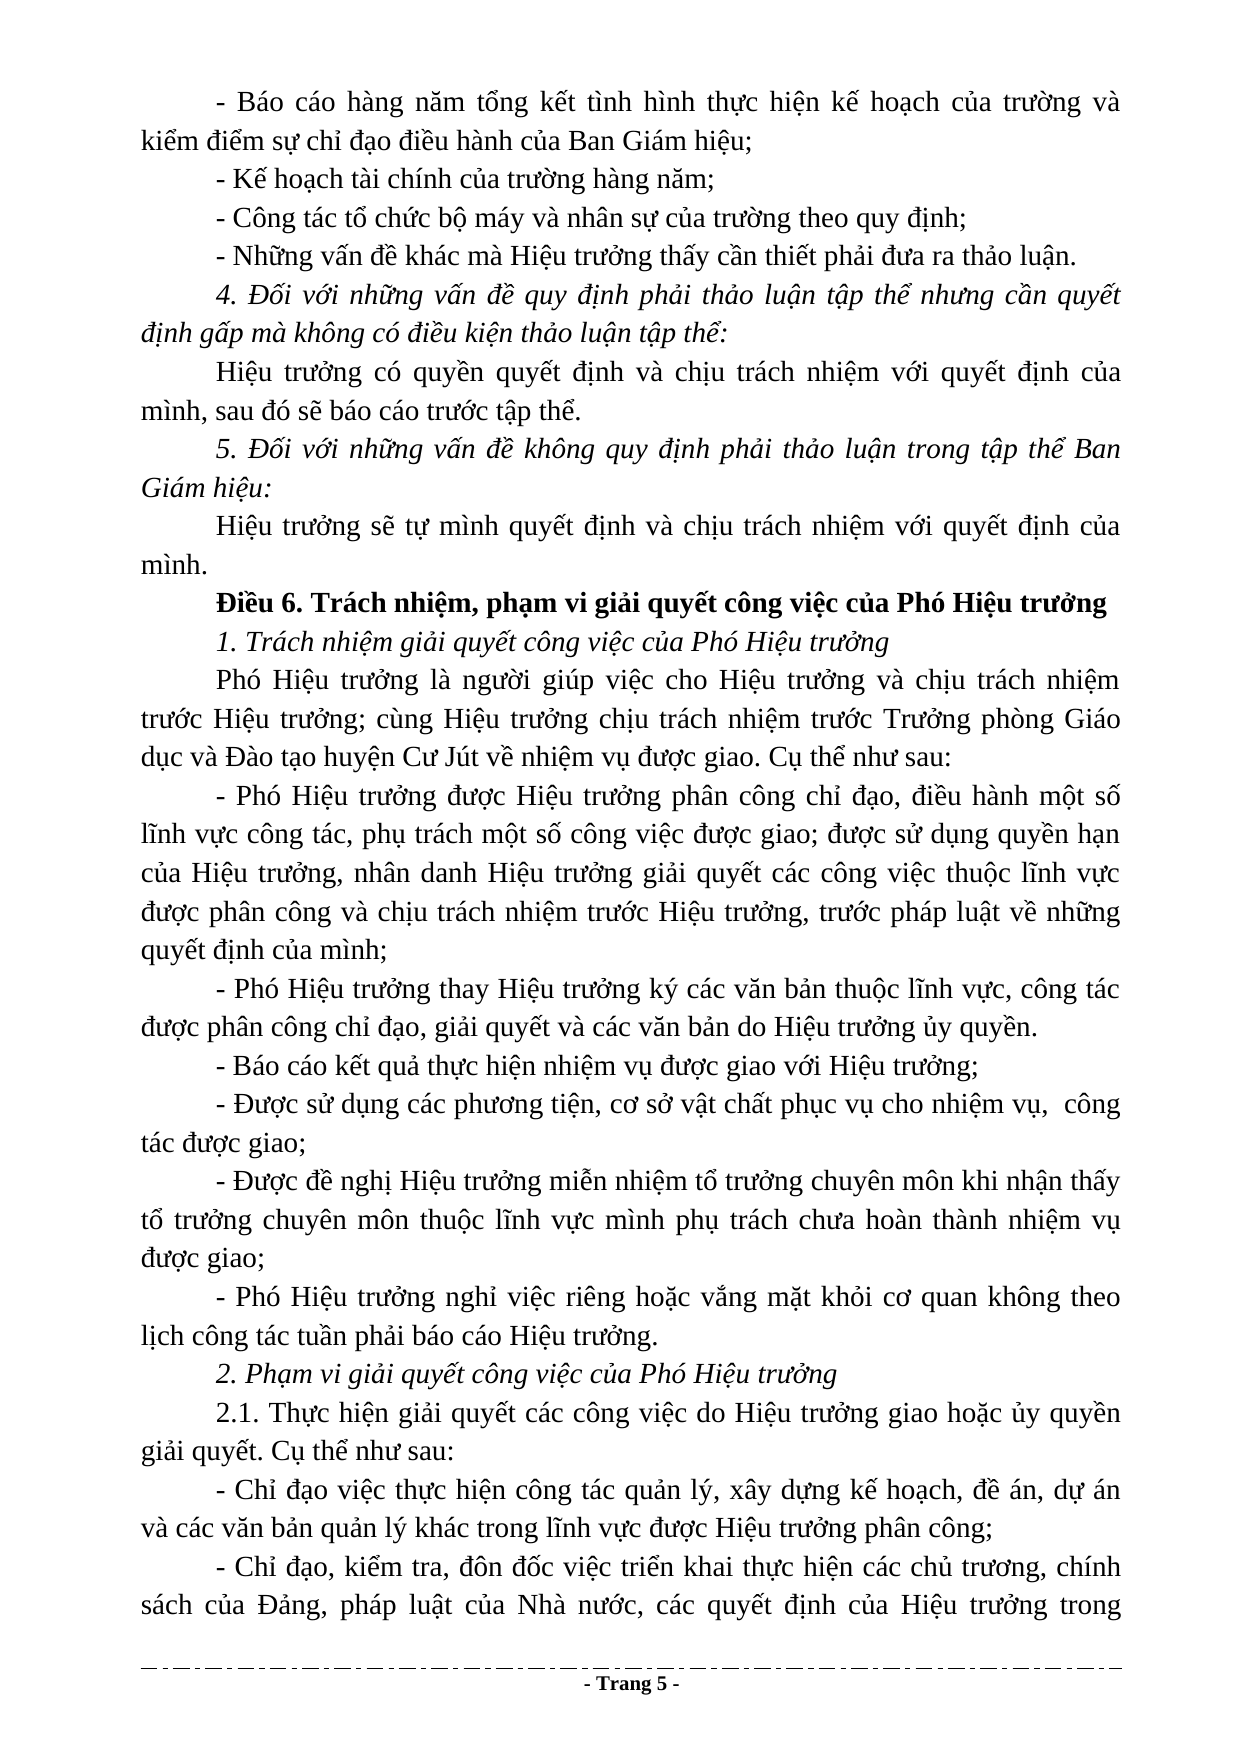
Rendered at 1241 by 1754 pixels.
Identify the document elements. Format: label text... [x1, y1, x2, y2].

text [141, 1549, 1122, 1621]
text 1. Trách nhiệm giải quyết công việc của Phó Hiệu trưởng [141, 624, 1122, 657]
text - Phó Hiệu trưởng thay Hiệu trưởng ký các văn bản thuộc lĩnh vực, công tác được phân công chỉ đạo, giải quyết và các văn bản do Hiệu trưởng ủy quyền. [141, 971, 1122, 1043]
text - Chỉ đạo việc thực hiện công tác quản lý, xây dựng kế hoạch, đề án, dự án và các văn bản quản lý khác trong lĩnh vực được Hiệu trưởng phân công; [141, 1472, 1122, 1544]
text - Phó Hiệu trưởng được Hiệu trưởng phân công chỉ đạo, điều hành một số lĩnh vực công tác, phụ trách một số công việc được giao; được sử dụng quyền hạn của Hiệu trưởng, nhân danh Hiệu trưởng giải quyết các công việc thuộc lĩnh vực được phân công và chịu trách nhiệm trước Hiệu trưởng, trước pháp luật về những quyết định của mình; [141, 778, 1122, 966]
text Hiệu trưởng có quyền quyết định và chịu trách nhiệm với quyết định của mình, sau đó sẽ báo cáo trước tập thể. [141, 354, 1122, 426]
text 5. Đối với những vấn đề không quy định phải thảo luận trong tập thể Ban Giám hiệu: [141, 431, 1122, 503]
text - Báo cáo hàng năm tổng kết tình hình thực hiện kế hoạch của trường và kiểm điểm sự chỉ đạo điều hành của Ban Giám hiệu; [141, 84, 1122, 156]
text 4. Đối với những vấn đề quy định phải thảo luận tập thể nhưng cần quyết định gấp mà không có điều kiện thảo luận tập thể: [141, 277, 1122, 349]
text - Công tác tổ chức bộ máy và nhân sự của trường theo quy định; [141, 200, 1122, 233]
text - Được sử dụng các phương tiện, cơ sở vật chất phục vụ cho nhiệm vụ, công tác được giao; [141, 1086, 1122, 1158]
text - Những vấn đề khác mà Hiệu trưởng thấy cần thiết phải đưa ra thảo luận. [141, 238, 1122, 272]
text Điều 6. Trách nhiệm, phạm vi giải quyết công việc của Phó Hiệu trưởng [141, 585, 1122, 619]
text - Được đề nghị Hiệu trưởng miễn nhiệm tổ trưởng chuyên môn khi nhận thấy tổ trưởng chuyên môn thuộc lĩnh vực mình phụ trách chưa hoàn thành nhiệm vụ được giao; [141, 1163, 1122, 1274]
text Phó Hiệu trưởng là người giúp việc cho Hiệu trưởng và chịu trách nhiệm trước Hiệu trưởng; cùng Hiệu trưởng chịu trách nhiệm trước Trưởng phòng Giáo dục và Đào tạo huyện Cư Jút về nhiệm vụ được giao. Cụ thể như sau: [141, 662, 1122, 773]
text - Báo cáo kết quả thực hiện nhiệm vụ được giao với Hiệu trưởng; [141, 1048, 1122, 1081]
text 2.1. Thực hiện giải quyết các công việc do Hiệu trưởng giao hoặc ủy quyền giải quyết. Cụ thể như sau: [141, 1395, 1122, 1467]
text - Phó Hiệu trưởng nghỉ việc riêng hoặc vắng mặt khỏi cơ quan không theo lịch công tác tuần phải báo cáo Hiệu trưởng. [141, 1279, 1122, 1351]
text Hiệu trưởng sẽ tự mình quyết định và chịu trách nhiệm với quyết định của mình. [141, 508, 1122, 580]
text - Kế hoạch tài chính của trường hàng năm; [141, 161, 1122, 195]
text 2. Phạm vi giải quyết công việc của Phó Hiệu trưởng [141, 1356, 1122, 1390]
